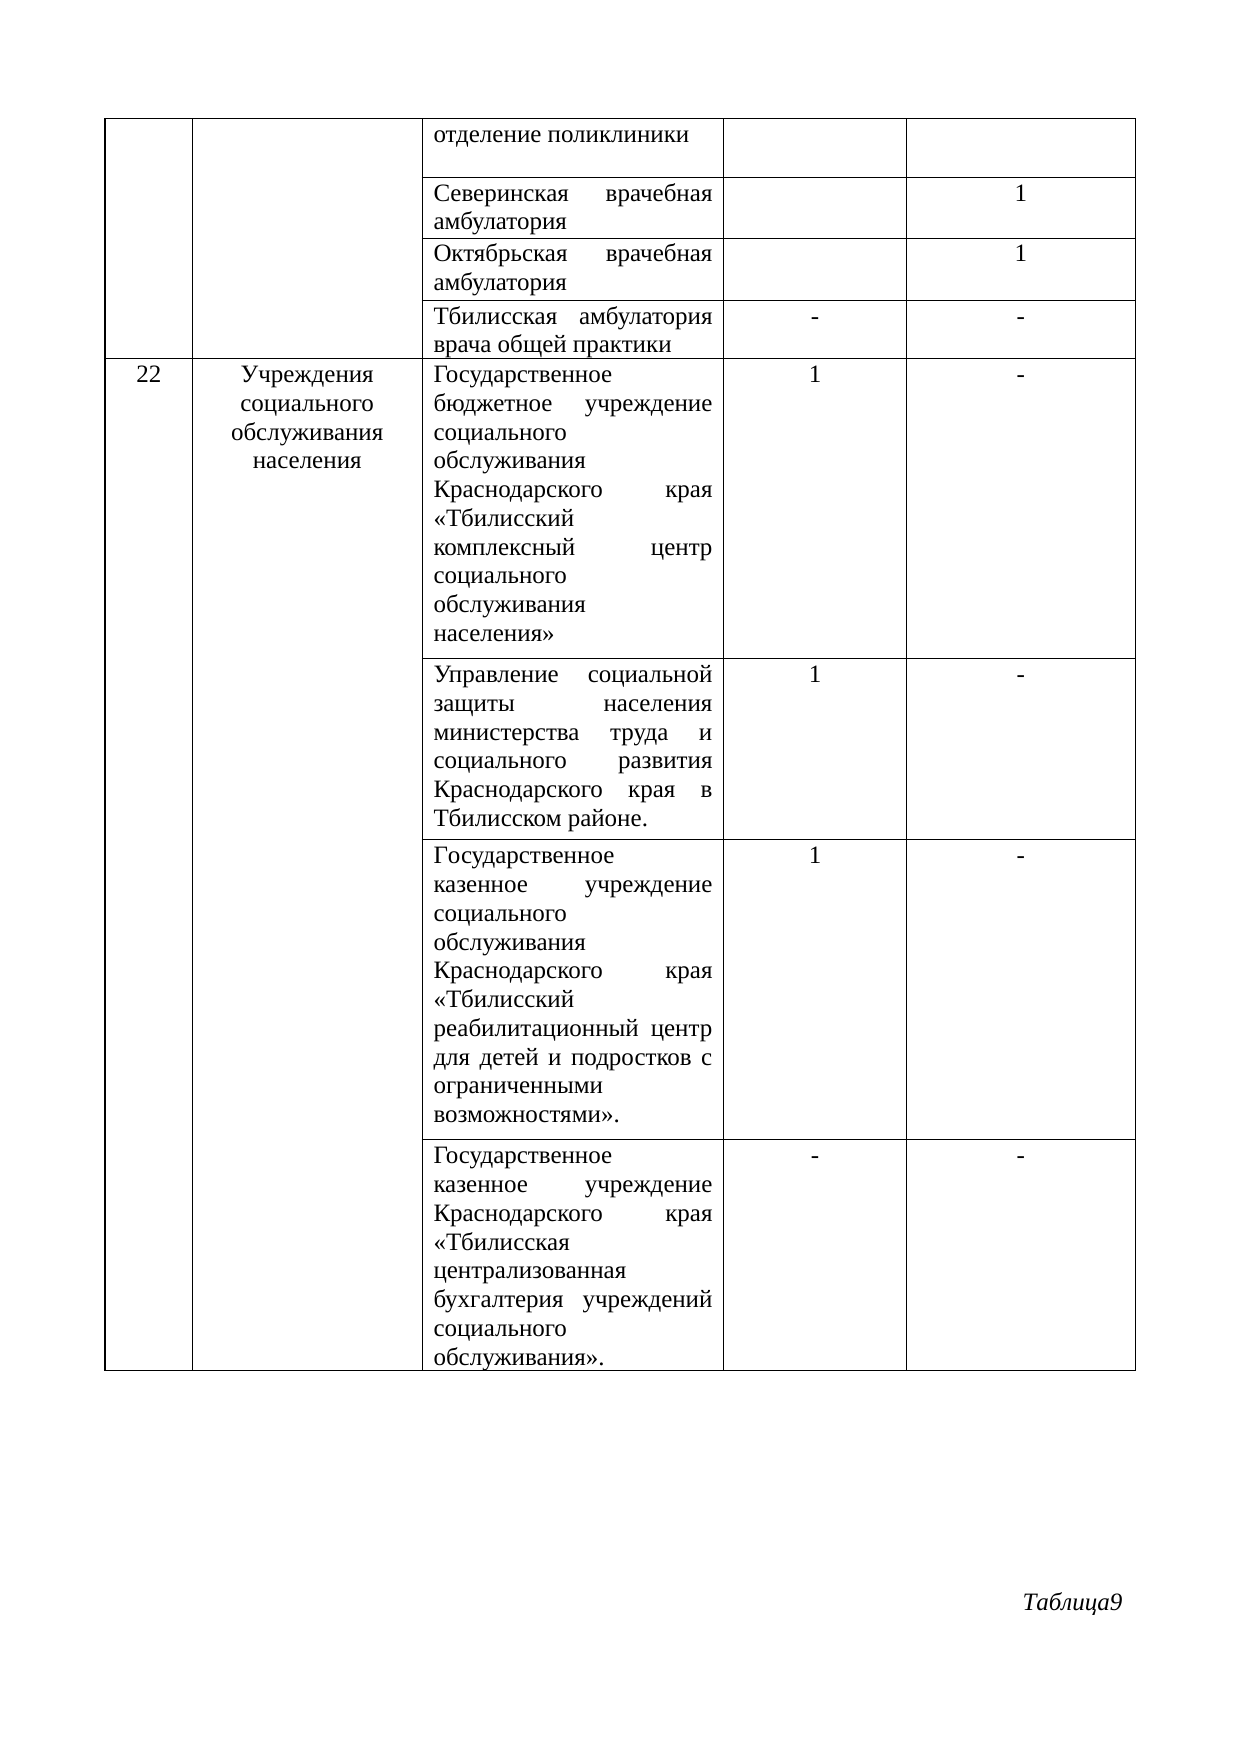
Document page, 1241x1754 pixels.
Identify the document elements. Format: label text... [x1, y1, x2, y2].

table_cell Северинская врачебная амбулатория [423, 178, 723, 237]
table_cell Управление социальной защиты населения министерства труда и социального развития Краснодарского края в Тбилисском районе. [423, 659, 723, 839]
table_cell Тбилисская амбулатория врача общей практики [423, 301, 723, 358]
table_cell - [907, 840, 1135, 1139]
table_cell Октябрьская врачебная амбулатория [423, 239, 723, 300]
table_cell - [724, 301, 906, 358]
table_cell 1 [724, 659, 906, 839]
table_cell - [907, 659, 1135, 839]
table_cell Государственное бюджетное учреждение социального обслуживания Краснодарского края «Тбилисский комплексный центр социального обслуживания населения» [423, 359, 723, 658]
table_cell - [907, 1140, 1135, 1370]
table_cell 1 [724, 359, 906, 658]
table_cell Учреждения социального обслуживания населения [193, 359, 422, 1370]
table_cell - [907, 119, 1135, 177]
table_cell 1 [724, 840, 906, 1139]
table_cell - [724, 1140, 906, 1370]
table_cell - [907, 359, 1135, 658]
table_cell 1 [907, 178, 1135, 237]
table_cell Государственное казенное учреждение Краснодарского края «Тбилисская централизованная бухгалтерия учреждений социального обслуживания». [423, 1140, 723, 1370]
text Таблица9 [118, 1587, 1122, 1616]
table_cell 1 [907, 239, 1135, 300]
table_cell [724, 178, 906, 237]
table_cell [423, 119, 723, 177]
table_cell Государственное казенное учреждение социального обслуживания Краснодарского края «Тбилисский реабилитационный центр для детей и подростков с ограниченными возможностями». [423, 840, 723, 1139]
table_cell [724, 239, 906, 300]
table_cell 22 [106, 359, 192, 1370]
table_cell - [907, 301, 1135, 358]
table_cell - [724, 119, 906, 177]
